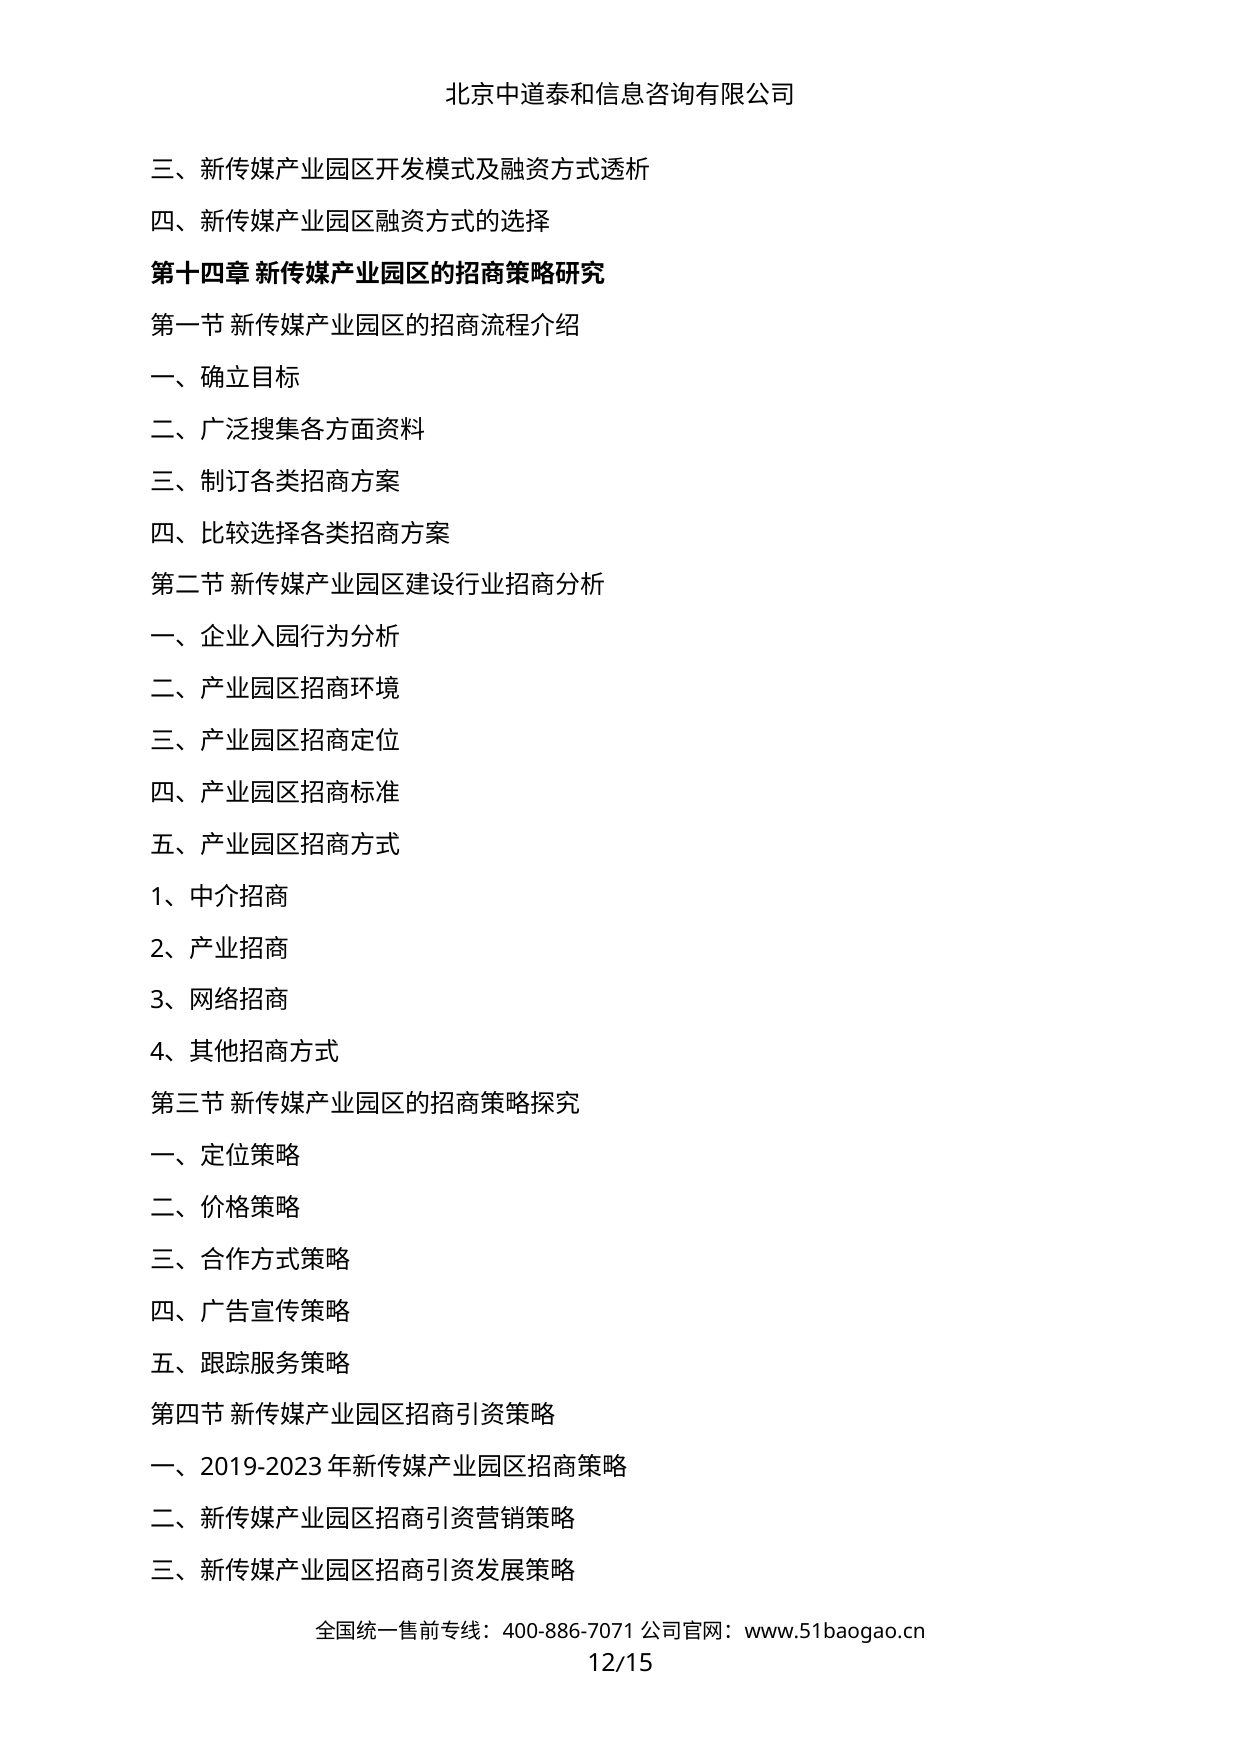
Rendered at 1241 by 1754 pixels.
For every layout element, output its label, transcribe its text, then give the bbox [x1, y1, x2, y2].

text 四、广告宣传策略 [150, 1291, 1090, 1327]
text 五、产业园区招商方式 [150, 824, 1090, 861]
text 3、网络招商 [150, 980, 1090, 1016]
text 第二节 新传媒产业园区建设行业招商分析 [150, 565, 1090, 601]
text 四、产业园区招商标准 [150, 772, 1090, 809]
text 2、产业招商 [150, 928, 1090, 964]
text 一、确立目标 [150, 357, 1090, 394]
text 一、企业入园行为分析 [150, 617, 1090, 653]
text 第一节 新传媒产业园区的招商流程介绍 [150, 306, 1090, 342]
text 第十四章 新传媒产业园区的招商策略研究 [150, 254, 1090, 290]
text 三、制订各类招商方案 [150, 461, 1090, 497]
text 三、产业园区招商定位 [150, 721, 1090, 757]
text 五、跟踪服务策略 [150, 1343, 1090, 1379]
text 4、其他招商方式 [150, 1032, 1090, 1068]
text 四、比较选择各类招商方案 [150, 513, 1090, 549]
text 四、新传媒产业园区融资方式的选择 [150, 202, 1090, 238]
text 二、广泛搜集各方面资料 [150, 409, 1090, 446]
text 二、产业园区招商环境 [150, 669, 1090, 705]
text 一、定位策略 [150, 1136, 1090, 1172]
text 一、2019-2023年新传媒产业园区招商策略 [150, 1447, 1090, 1483]
text 三、新传媒产业园区开发模式及融资方式透析 [150, 150, 1090, 186]
text 1、中介招商 [150, 876, 1090, 912]
text 第三节 新传媒产业园区的招商策略探究 [150, 1084, 1090, 1120]
text 三、新传媒产业园区招商引资发展策略 [150, 1551, 1090, 1587]
text 第四节 新传媒产业园区招商引资策略 [150, 1395, 1090, 1431]
text 三、合作方式策略 [150, 1239, 1090, 1276]
text 二、价格策略 [150, 1187, 1090, 1224]
text 二、新传媒产业园区招商引资营销策略 [150, 1499, 1090, 1535]
